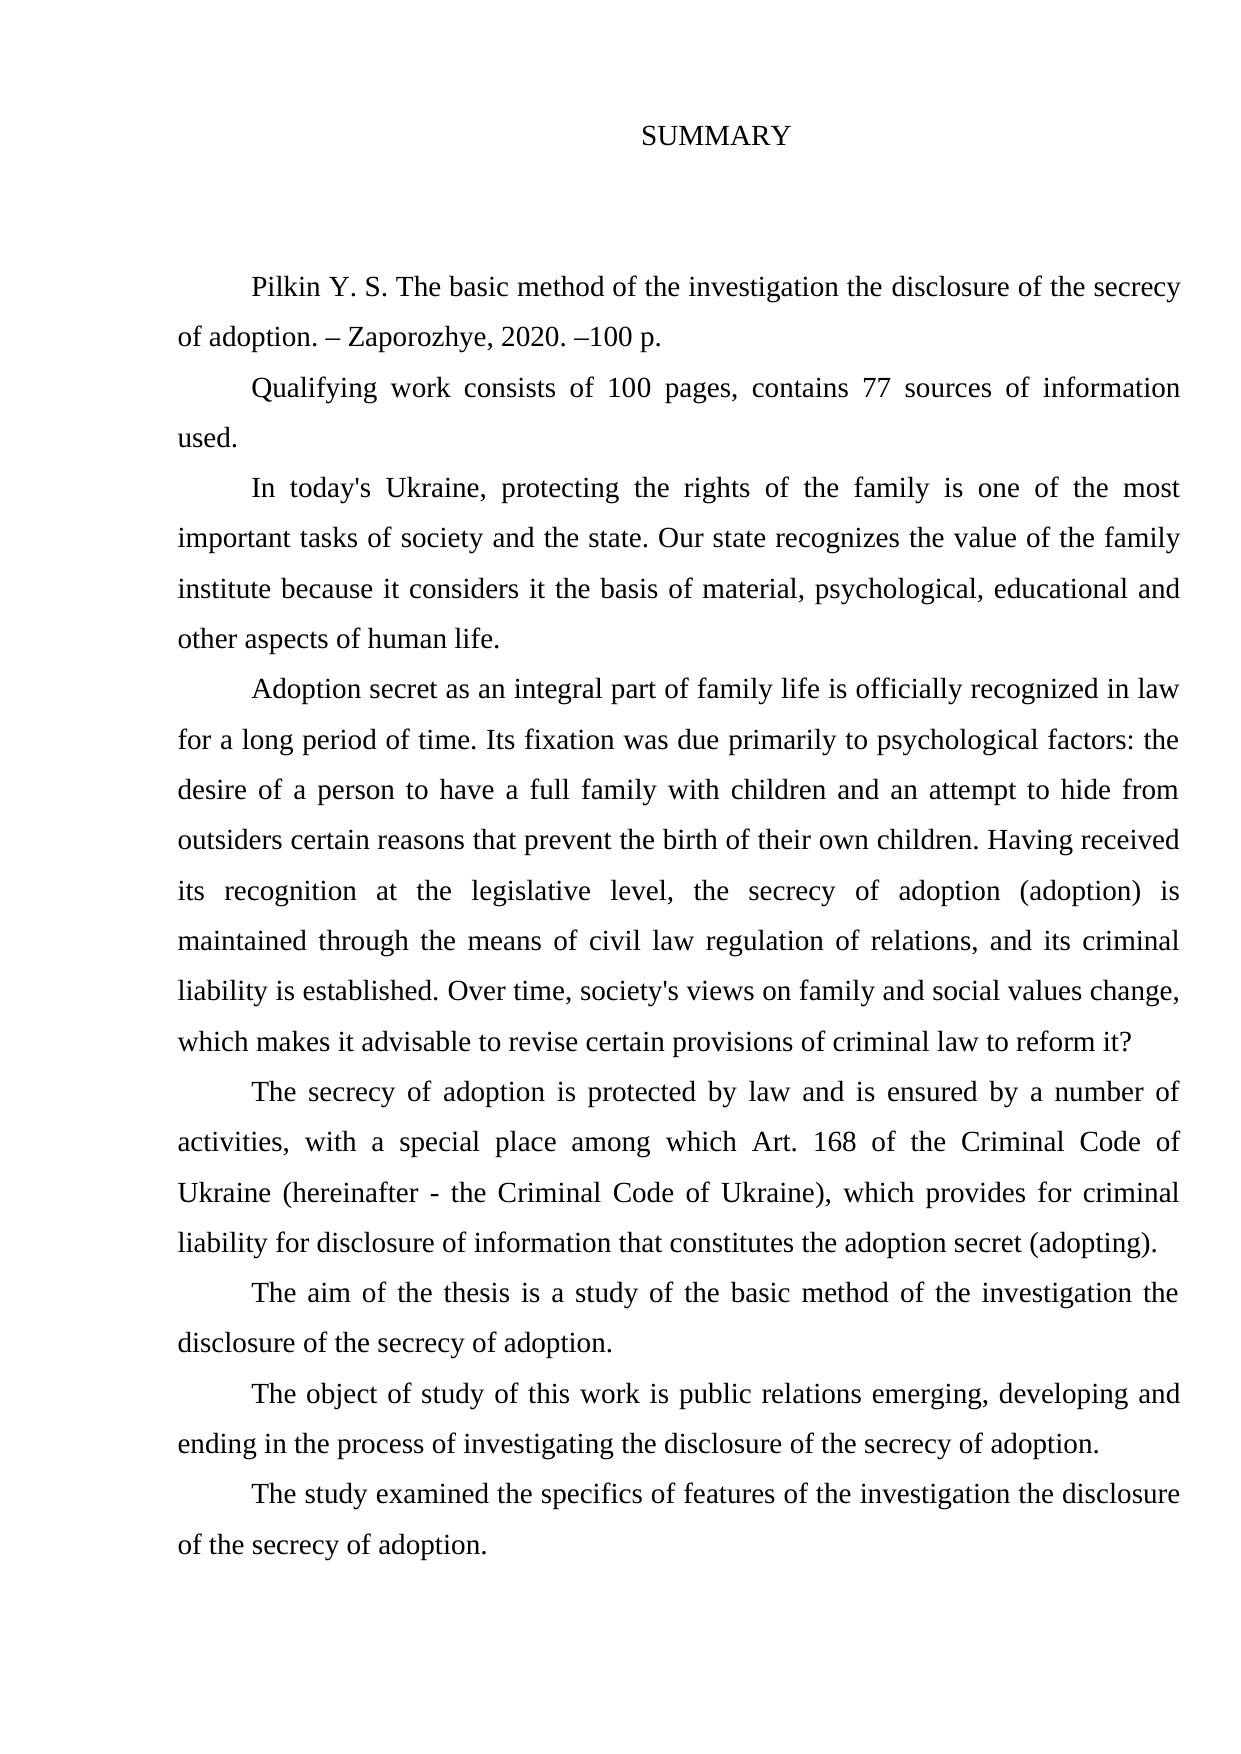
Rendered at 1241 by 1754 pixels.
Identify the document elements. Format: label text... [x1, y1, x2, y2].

text In today's , protecting the rights of the family is one of the most important tasks of society and the state. Our state recognizes the value of the family institute because it considers it the basis of material, psychological, educational and other aspects of human life. [177, 470, 1181, 655]
text The secrecy of adoption is protected by law and is ensured by a number of activities, with a special place among which Art. 168 of the Criminal Code of Ukraine (hereinafter - the Criminal Code of ), which provides for criminal liability for disclosure of information that constitutes the adoption secret (adopting). [177, 1074, 1181, 1258]
text Pilkin Y. S. The basic method of the investigation the disclosure of the secrecy of adoption. – Zaporozhye, 2020. –100 p. [177, 269, 1181, 353]
text The aim of the thesis is a study of the basic method of the investigation the disclosure of the secrecy of adoption. [177, 1275, 1181, 1359]
text SUMMARY [177, 118, 1181, 152]
text Qualifying work consists of 100 pages, contains 77 sources of information used. [177, 370, 1181, 453]
text The study examined the specifics of features of the investigation the disclosure of the secrecy of adoption. [177, 1477, 1181, 1560]
text Adoption secret as an integral part of family life is officially recognized in law for a long period of time. Its fixation was due primarily to psychological factors: the desire of a person to have a full family with children and an attempt to hide from outsiders certain reasons that prevent the birth of their own children. Having received its recognition at the legislative level, the secrecy of adoption (adoption) is maintained through the means of civil law regulation of relations, and its criminal liability is established. Over time, society's views on family and social values change, which makes it advisable to revise certain provisions of criminal law to reform it? [177, 672, 1181, 1057]
text The object of study of this work is public relations emerging, developing and ending in the process of investigating the disclosure of the secrecy of adoption. [177, 1376, 1181, 1460]
